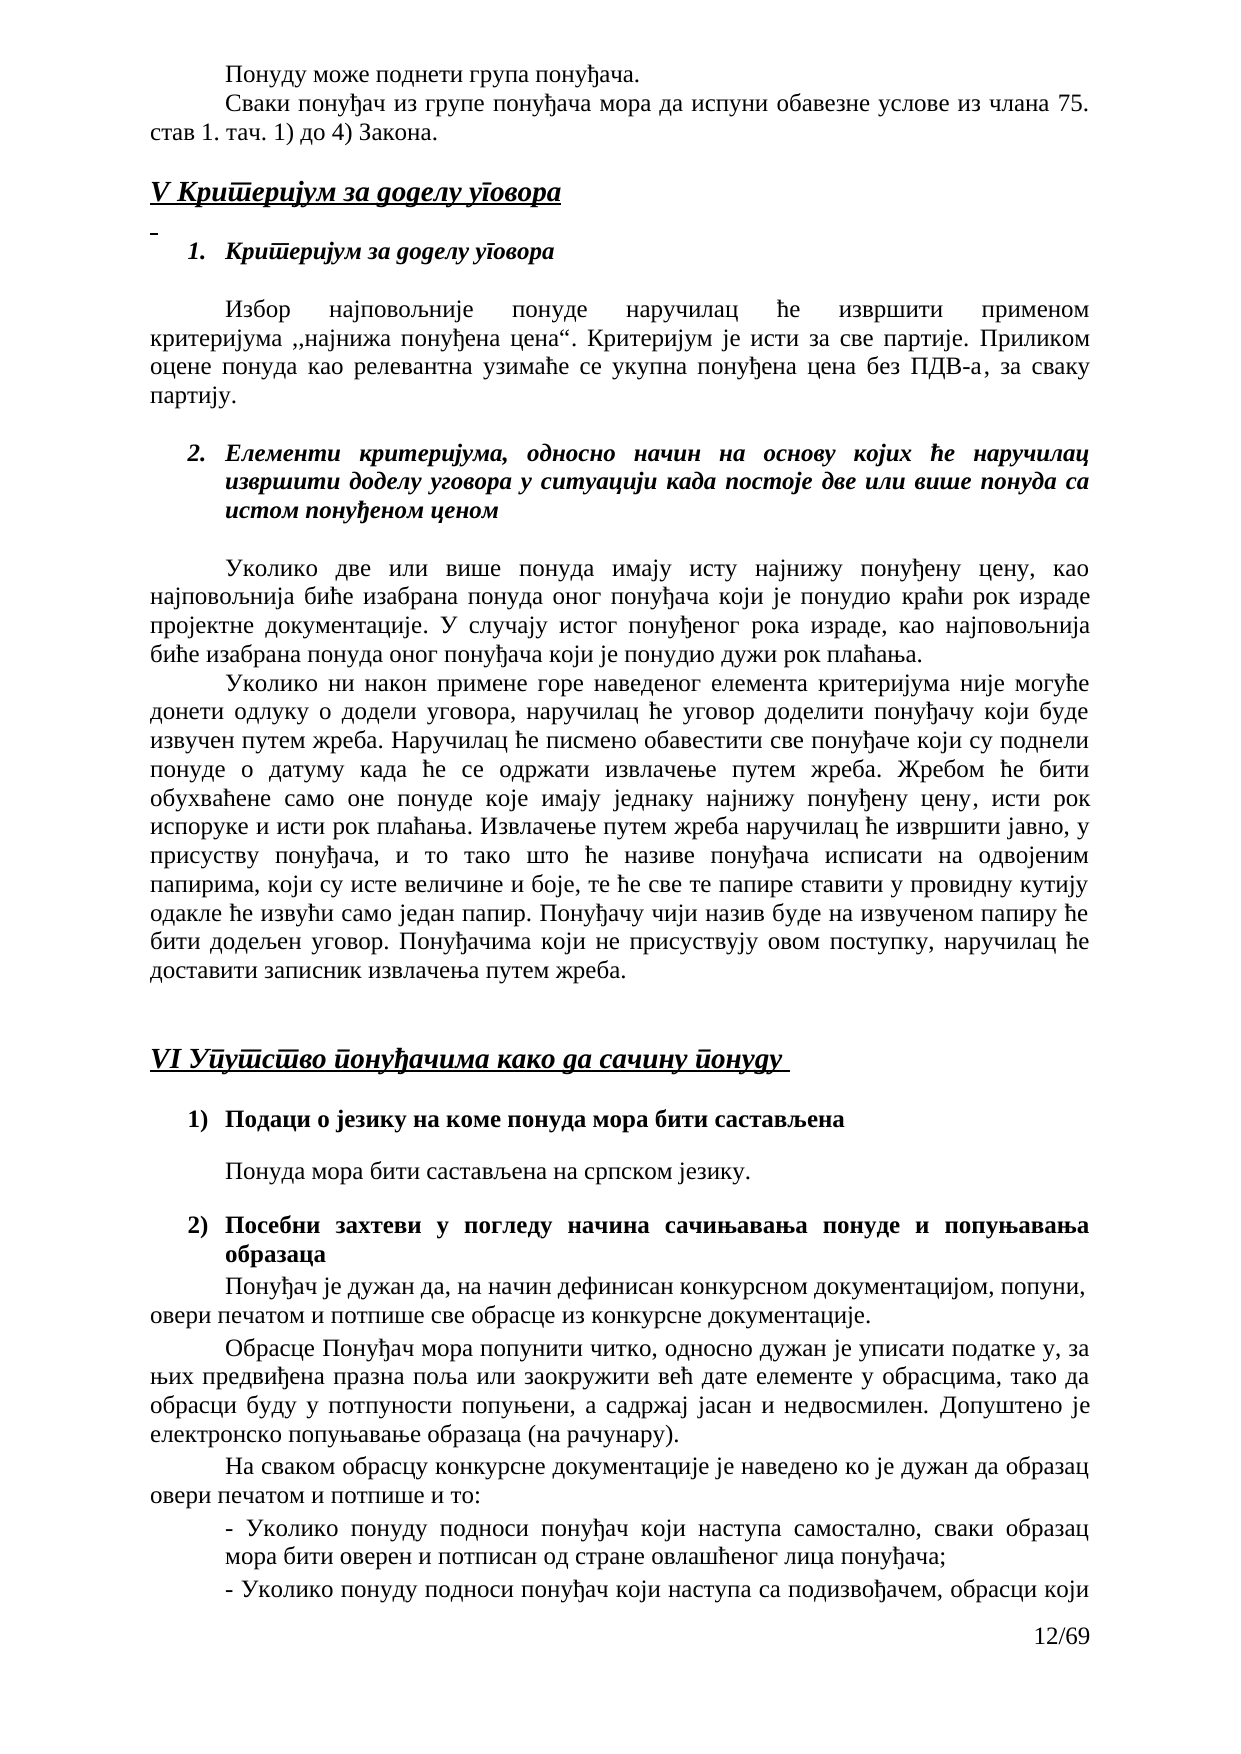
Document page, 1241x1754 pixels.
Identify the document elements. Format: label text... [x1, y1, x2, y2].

text Понуђач је дужан да, на начин дефинисан конкурсном документацијом, попуни, овери печатом и потпише све обрасце из конкурсне документације. [150, 1271, 1090, 1329]
text VI Упутство понуђачима како да сачину понуду [150, 1041, 1090, 1075]
list Посебни захтеви у погледу начина сачињавања понуде и попуњавања образаца [187, 1210, 1090, 1268]
list Елементи критеријума, односно начин на основу којих ће наручилац извршити доделу уговора у ситуацији када постоје две или више понуда са истом понуђеном ценом [187, 438, 1090, 524]
text Сваки понуђач из групе понуђача мора да испуни обавезне услове из члана 75. став 1. тач. 1) до 4) Закона. [150, 88, 1090, 145]
text - Уколико понуду подноси понуђач који наступа самостално, сваки образац мора бити оверен и потписан од стране овлашћеног лица понуђача; [225, 1513, 1090, 1570]
text Обрасце Понуђач мора попунити читко, односно дужан је уписати податке у, за њих предвиђена празна поља или заокружити већ дате елементе у обрасцима, тако да обрасци буду у потпуности попуњени, а садржај јасан и недвосмилен. Допуштено је електронско попуњавање образаца (на рачунару). [150, 1333, 1090, 1448]
text На сваком обрасцу конкурсне документације је наведено ко је дужан да образац овери печатом и потпише и то: [150, 1451, 1090, 1509]
text Избор најповољније понуде наручилац ће извршити применом критеријума ,,најнижа понуђена цена“. Критеријум је исти за све партије. Приликом оцене понуда као релевантна узимаће се укупна понуђена цена без ПДВ-а, за сваку партију. [150, 294, 1090, 409]
list Критеријум за доделу уговора [187, 236, 1090, 265]
list Подаци о језику на коме понуда мора бити састављена [187, 1104, 1090, 1132]
text Уколико ни након примене горе наведеног елемента критеријума није могуће донети одлуку о додели уговора, наручилац ће уговор доделити понуђачу који буде извучен путем жреба. Наручилац ће писмено обавестити све понуђаче који су поднели понуде о датуму када ће се одржати извлачење путем жреба. Жребом ће бити обухваћене само оне понуде које имају једнаку најнижу понуђену цену, исти рок испоруке и исти рок плаћања. Извлачење путем жреба наручилац ће извршити јавно, у присуству понуђача, и то тако што ће називе понуђача исписати на одвојеним папирима, који су исте величине и боје, те ће све те папире ставити у провидну кутију одакле ће извући само један папир. Понуђачу чији назив буде на извученом папиру ће бити додељен уговор. Понуђачима који не присуствују овом поступку, наручилац ће доставити записник извлачења путем жреба. [150, 668, 1090, 984]
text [225, 1574, 1090, 1603]
text Понуда мора бити састављена на српском језику. [150, 1156, 1090, 1185]
text Уколико две или више понуда имају исту најнижу понуђену цену, као најповољнија биће изабрана понуда оног понуђача који је понудио краћи рок израде пројектне документације. У случају истог понуђеног рока израде, као најповољнија биће изабрана понуда оног понуђача који је понудио дужи рок плаћања. [150, 553, 1090, 668]
text Понуду може поднети група понуђача. [150, 59, 1090, 88]
text V Критеријум за доделу уговора [150, 174, 1090, 208]
